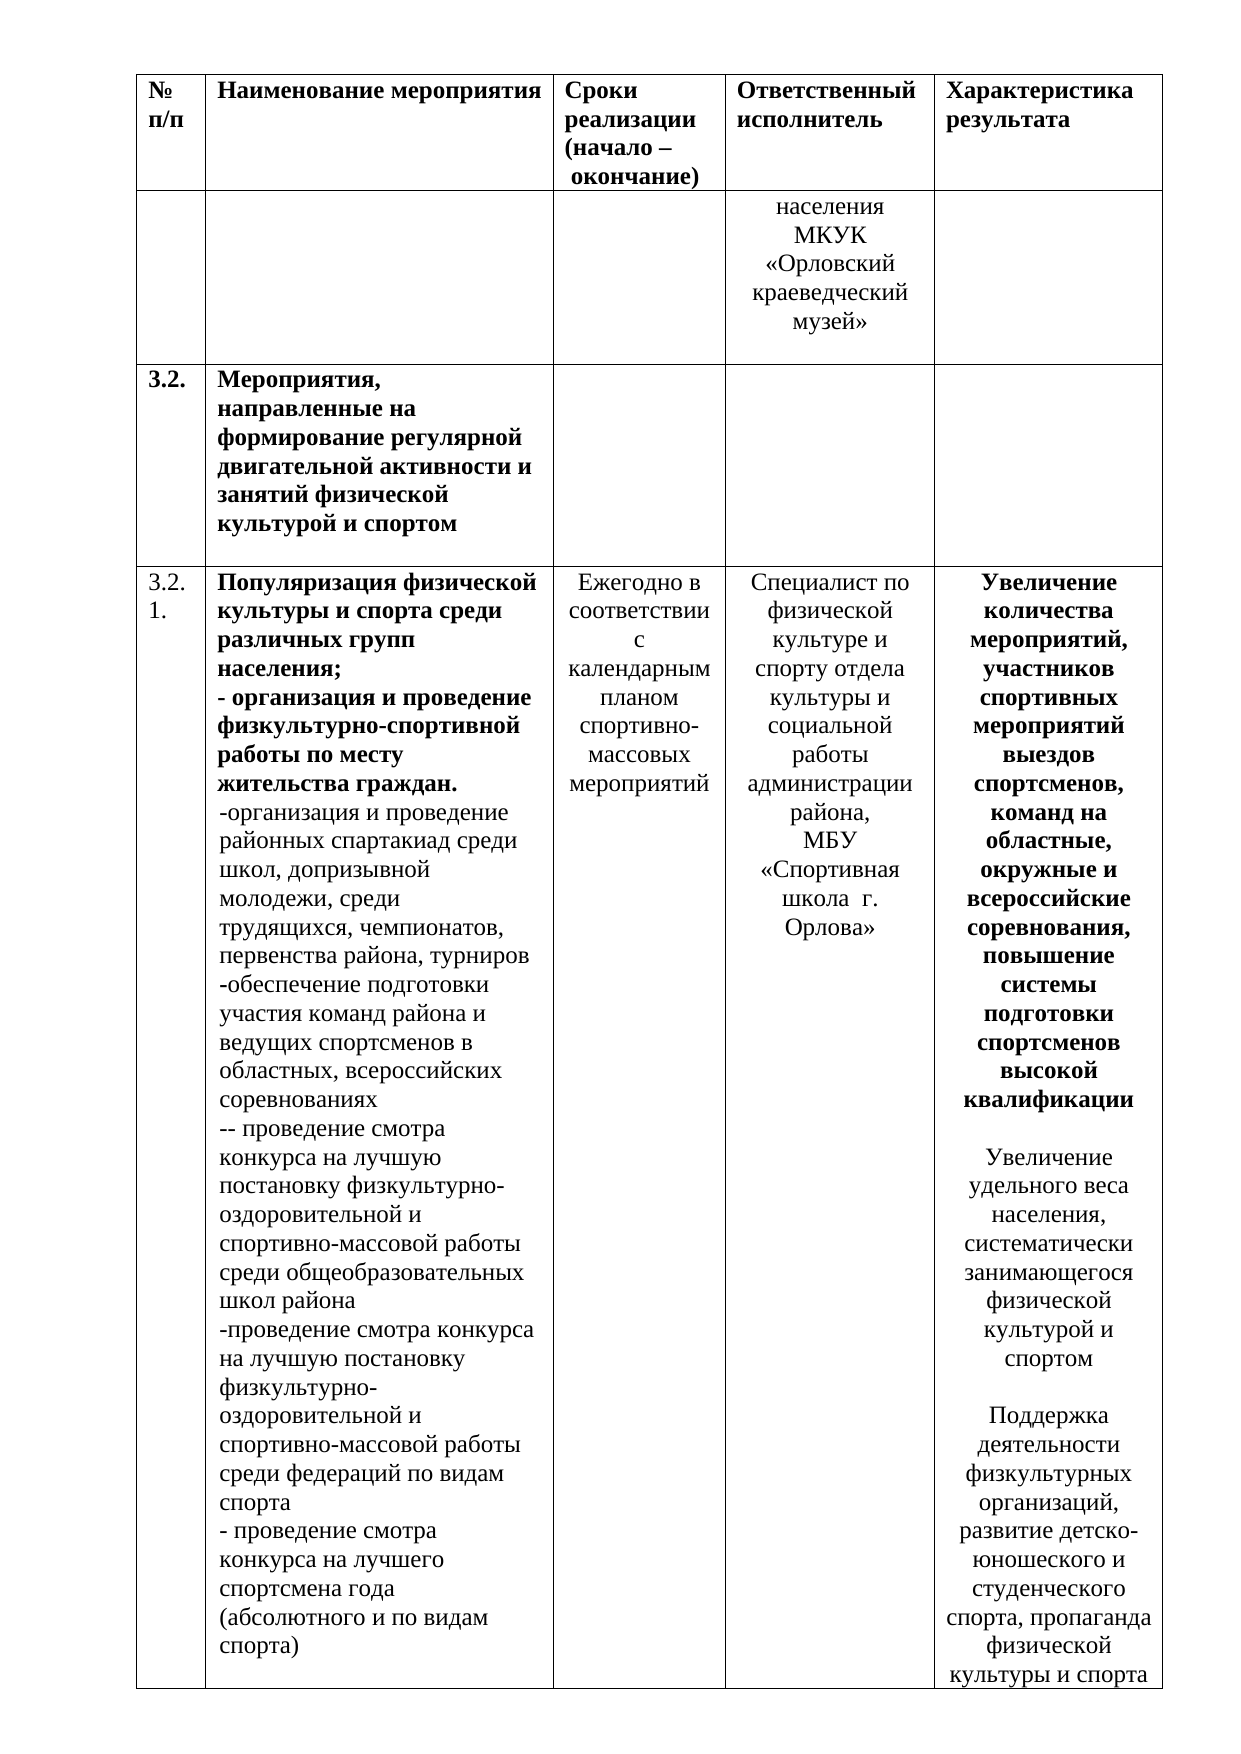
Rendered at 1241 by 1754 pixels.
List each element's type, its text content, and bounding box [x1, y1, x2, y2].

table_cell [935, 567, 1162, 1688]
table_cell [206, 191, 553, 363]
table_cell 3.2.1. [137, 567, 205, 1688]
table_header Наименование мероприятия [206, 75, 553, 190]
table_cell [935, 365, 1162, 566]
table_header Ответственный исполнитель [726, 75, 934, 190]
table_header № п/п [137, 75, 205, 190]
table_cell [554, 191, 725, 363]
table_cell [554, 365, 725, 566]
table_header Характеристика результата [935, 75, 1162, 190]
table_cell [726, 567, 934, 1688]
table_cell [206, 567, 553, 1688]
table_cell [137, 191, 205, 363]
table_cell 3.2. [137, 365, 205, 566]
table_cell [935, 191, 1162, 363]
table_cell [554, 567, 725, 1688]
table_cell [726, 365, 934, 566]
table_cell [726, 191, 934, 363]
table_cell Мероприятия, направленные на формирование регулярной двигательной активности и занятий физической культурой и спортом [206, 365, 553, 566]
table_header Сроки реализации (начало – окончание) [554, 75, 725, 190]
